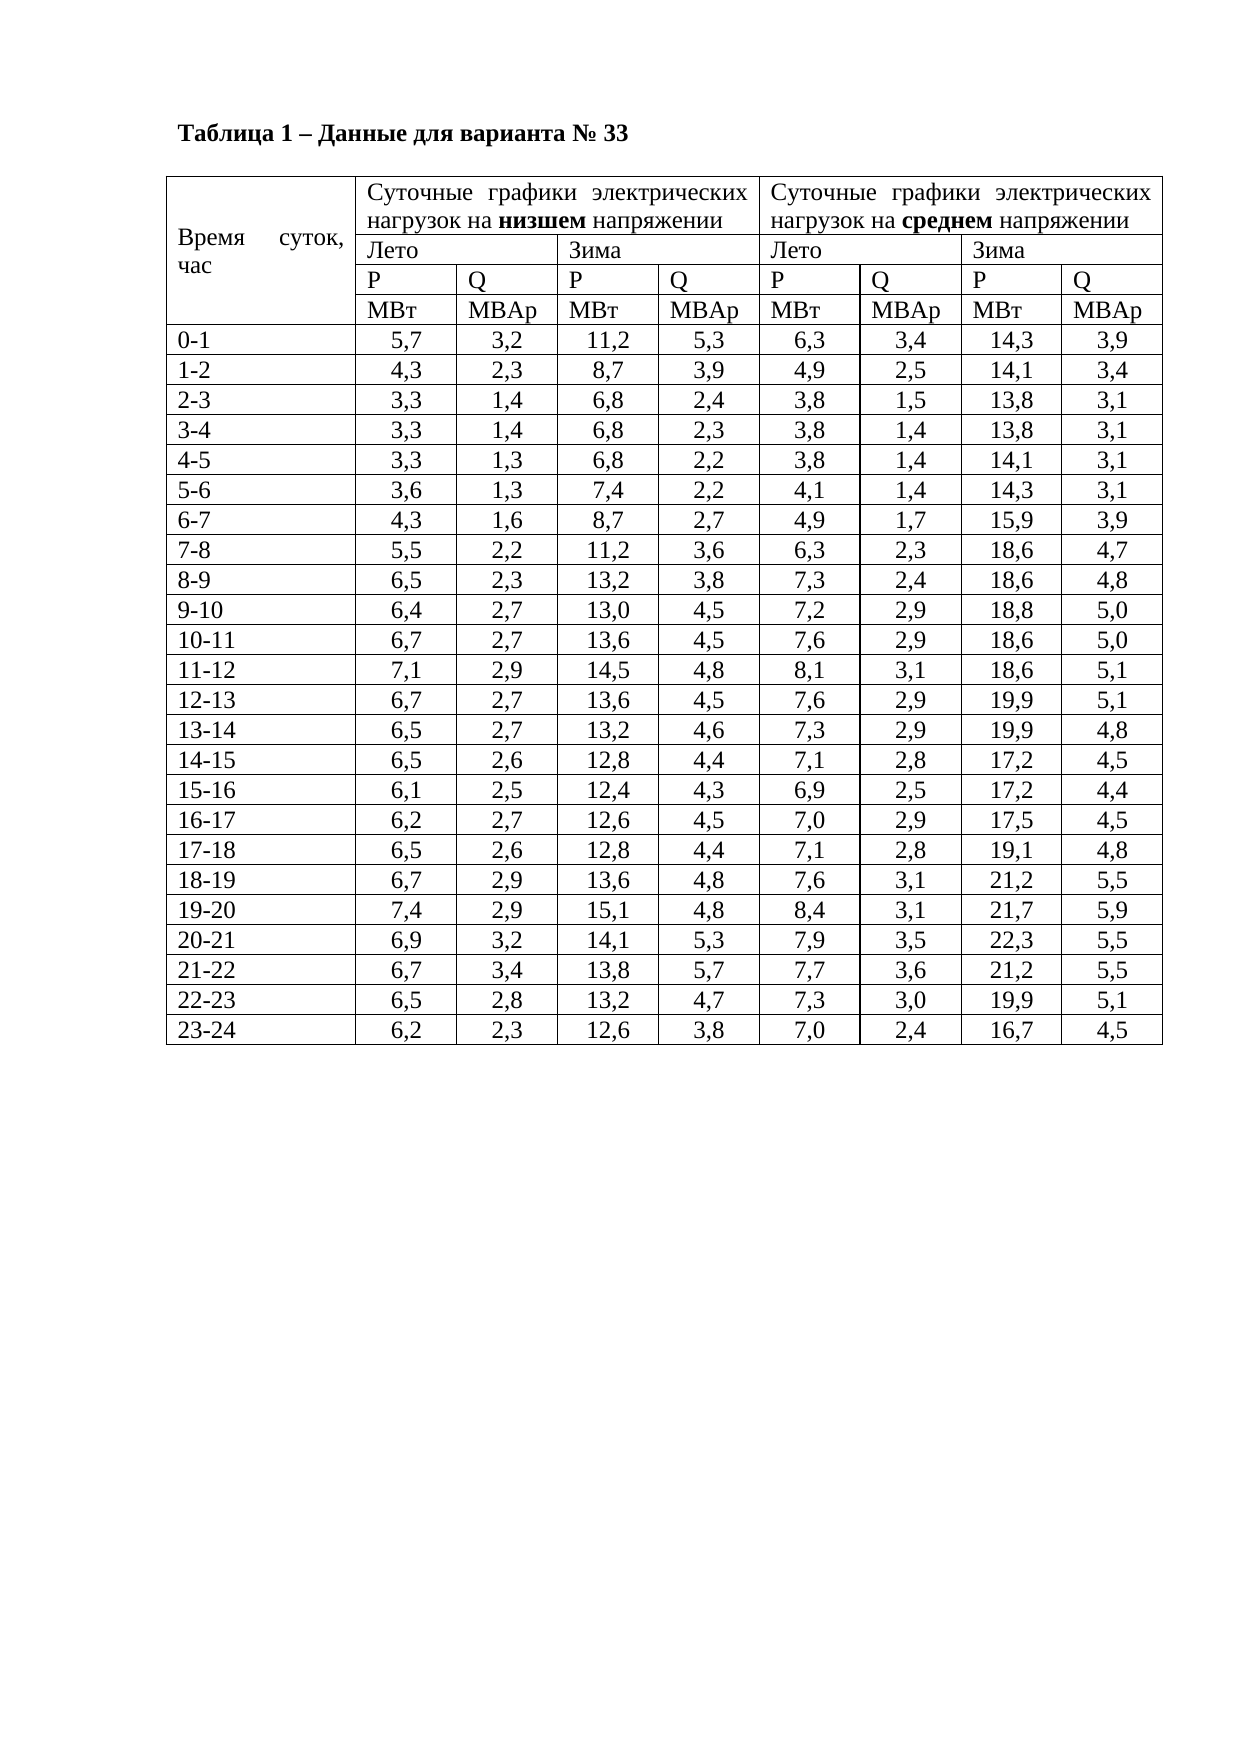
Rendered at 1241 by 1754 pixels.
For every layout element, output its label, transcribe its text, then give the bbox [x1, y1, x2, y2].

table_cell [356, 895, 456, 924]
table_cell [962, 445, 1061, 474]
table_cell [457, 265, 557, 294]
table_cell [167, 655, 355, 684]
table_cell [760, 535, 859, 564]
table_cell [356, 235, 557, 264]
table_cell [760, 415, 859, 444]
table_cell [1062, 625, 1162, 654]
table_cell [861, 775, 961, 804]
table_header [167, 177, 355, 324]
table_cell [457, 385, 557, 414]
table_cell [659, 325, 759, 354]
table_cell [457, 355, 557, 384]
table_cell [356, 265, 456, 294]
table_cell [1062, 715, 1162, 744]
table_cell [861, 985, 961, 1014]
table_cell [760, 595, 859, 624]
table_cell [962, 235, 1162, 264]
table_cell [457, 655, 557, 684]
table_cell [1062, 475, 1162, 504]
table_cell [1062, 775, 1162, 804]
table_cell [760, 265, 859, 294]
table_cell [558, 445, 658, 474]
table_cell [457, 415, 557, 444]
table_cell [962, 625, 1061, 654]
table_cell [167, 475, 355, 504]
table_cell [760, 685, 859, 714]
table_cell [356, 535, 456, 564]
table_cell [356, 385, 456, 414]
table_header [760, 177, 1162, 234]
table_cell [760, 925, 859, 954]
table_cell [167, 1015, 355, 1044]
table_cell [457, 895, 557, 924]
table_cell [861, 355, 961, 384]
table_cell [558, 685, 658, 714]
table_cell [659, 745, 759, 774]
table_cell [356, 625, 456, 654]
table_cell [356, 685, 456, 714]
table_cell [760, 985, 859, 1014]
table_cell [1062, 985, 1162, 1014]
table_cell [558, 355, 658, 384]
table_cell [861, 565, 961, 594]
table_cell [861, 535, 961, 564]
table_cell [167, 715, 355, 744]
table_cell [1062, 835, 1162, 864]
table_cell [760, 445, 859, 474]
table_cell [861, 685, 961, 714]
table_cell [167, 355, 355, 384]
text Таблица 1 – Данные для варианта № [177, 118, 1152, 147]
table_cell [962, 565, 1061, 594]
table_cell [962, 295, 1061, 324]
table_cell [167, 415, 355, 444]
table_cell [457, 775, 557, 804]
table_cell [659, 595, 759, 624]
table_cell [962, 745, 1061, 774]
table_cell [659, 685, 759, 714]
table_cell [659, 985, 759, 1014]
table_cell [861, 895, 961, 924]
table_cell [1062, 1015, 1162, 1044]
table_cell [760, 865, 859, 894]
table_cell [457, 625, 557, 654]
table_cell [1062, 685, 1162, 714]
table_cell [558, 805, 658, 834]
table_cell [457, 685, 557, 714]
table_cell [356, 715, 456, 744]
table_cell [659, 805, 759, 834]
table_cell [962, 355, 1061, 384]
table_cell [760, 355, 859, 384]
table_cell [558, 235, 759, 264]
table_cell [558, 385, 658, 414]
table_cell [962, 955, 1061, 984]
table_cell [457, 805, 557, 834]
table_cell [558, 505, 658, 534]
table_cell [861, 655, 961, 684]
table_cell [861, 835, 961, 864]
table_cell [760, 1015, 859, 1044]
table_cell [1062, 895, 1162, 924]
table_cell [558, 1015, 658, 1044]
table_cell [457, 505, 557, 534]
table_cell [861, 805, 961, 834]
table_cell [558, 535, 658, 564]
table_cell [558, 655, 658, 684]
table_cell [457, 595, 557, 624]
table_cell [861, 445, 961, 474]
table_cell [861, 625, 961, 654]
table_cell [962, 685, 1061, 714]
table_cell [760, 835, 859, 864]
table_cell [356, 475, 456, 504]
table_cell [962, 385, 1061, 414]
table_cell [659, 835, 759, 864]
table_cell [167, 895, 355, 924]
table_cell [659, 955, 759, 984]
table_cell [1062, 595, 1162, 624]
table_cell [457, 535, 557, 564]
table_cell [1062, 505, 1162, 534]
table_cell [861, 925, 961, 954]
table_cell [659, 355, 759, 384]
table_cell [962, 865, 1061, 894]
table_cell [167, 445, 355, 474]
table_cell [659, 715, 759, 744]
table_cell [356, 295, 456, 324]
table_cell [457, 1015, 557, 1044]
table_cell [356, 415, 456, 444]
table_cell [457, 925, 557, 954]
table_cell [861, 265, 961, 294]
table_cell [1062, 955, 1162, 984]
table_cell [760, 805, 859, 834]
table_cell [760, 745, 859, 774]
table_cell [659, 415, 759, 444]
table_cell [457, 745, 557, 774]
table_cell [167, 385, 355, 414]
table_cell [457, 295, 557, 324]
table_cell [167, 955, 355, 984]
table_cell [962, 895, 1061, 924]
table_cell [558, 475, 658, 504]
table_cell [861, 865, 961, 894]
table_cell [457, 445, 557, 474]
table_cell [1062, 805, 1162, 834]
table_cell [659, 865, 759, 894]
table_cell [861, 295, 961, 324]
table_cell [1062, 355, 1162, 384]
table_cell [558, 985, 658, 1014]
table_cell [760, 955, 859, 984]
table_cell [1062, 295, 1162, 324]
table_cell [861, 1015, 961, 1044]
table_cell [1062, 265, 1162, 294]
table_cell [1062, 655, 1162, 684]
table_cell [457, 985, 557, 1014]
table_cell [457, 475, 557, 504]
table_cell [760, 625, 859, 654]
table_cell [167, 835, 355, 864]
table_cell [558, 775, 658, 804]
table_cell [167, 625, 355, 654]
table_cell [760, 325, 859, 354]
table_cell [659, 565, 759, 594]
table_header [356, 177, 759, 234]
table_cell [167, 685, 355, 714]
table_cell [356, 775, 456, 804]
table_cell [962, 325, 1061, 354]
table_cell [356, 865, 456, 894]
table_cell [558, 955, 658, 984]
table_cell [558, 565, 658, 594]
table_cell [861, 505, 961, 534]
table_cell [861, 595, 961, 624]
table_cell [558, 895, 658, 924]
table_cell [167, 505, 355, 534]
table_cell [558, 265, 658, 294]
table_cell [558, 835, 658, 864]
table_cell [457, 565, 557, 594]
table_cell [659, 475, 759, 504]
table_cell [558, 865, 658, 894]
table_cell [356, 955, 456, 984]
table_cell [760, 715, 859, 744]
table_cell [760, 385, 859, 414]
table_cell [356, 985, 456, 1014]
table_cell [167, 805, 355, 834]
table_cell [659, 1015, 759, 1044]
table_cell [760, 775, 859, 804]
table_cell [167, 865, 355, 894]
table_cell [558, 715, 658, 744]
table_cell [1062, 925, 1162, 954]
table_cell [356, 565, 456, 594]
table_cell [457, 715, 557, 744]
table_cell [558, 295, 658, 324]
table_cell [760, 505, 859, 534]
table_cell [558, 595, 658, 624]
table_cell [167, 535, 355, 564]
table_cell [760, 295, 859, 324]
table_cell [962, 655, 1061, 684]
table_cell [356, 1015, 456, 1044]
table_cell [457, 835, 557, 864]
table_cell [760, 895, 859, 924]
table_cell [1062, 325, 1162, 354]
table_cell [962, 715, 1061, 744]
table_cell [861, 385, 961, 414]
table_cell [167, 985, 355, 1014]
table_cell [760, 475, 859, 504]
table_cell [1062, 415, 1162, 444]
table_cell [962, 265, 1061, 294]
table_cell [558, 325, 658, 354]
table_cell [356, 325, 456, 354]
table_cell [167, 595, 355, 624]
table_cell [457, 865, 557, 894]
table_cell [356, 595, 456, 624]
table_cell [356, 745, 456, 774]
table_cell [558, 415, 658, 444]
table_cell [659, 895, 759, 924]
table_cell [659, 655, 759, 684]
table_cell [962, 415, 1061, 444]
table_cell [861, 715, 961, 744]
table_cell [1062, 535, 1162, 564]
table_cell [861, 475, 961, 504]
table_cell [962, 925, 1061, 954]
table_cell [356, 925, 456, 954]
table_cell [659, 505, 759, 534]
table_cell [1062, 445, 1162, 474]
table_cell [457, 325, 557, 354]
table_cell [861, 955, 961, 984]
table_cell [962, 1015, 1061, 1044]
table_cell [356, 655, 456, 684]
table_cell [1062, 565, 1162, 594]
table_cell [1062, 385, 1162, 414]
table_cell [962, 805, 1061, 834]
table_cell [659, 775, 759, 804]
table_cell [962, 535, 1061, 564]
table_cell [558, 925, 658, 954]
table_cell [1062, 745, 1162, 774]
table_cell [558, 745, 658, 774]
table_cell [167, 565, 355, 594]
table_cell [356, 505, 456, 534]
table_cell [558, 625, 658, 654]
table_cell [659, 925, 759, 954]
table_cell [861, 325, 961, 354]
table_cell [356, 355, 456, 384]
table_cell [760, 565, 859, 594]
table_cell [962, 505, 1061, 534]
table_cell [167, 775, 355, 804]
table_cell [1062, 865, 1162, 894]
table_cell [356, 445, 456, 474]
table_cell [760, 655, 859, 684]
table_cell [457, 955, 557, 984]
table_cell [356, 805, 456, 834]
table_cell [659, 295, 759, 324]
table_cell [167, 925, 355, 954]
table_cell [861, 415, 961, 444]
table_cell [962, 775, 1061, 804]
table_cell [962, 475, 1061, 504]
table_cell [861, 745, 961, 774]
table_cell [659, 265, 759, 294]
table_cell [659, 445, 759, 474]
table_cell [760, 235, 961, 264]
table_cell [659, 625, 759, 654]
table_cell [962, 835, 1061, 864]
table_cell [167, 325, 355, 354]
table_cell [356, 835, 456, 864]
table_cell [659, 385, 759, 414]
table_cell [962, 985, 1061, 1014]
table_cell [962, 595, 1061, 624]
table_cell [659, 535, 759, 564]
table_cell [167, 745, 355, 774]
